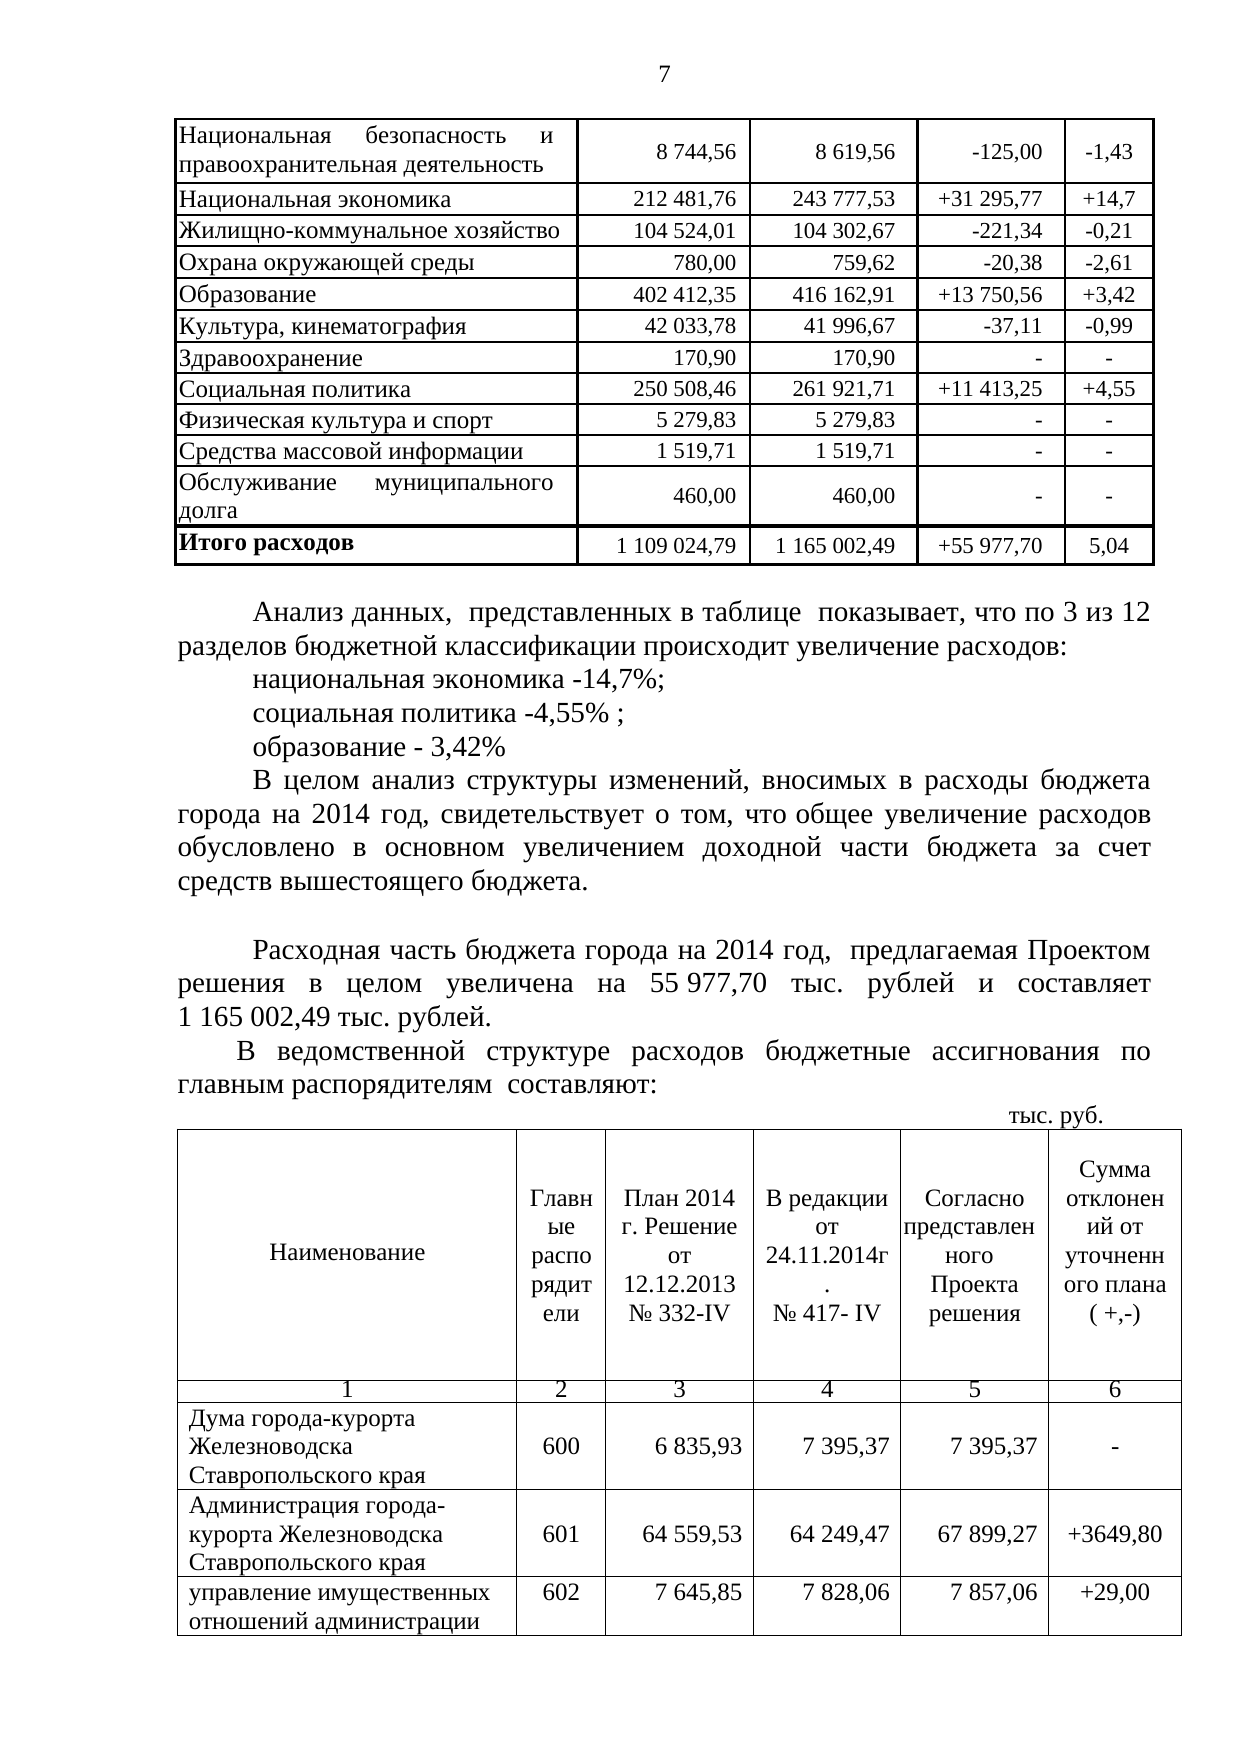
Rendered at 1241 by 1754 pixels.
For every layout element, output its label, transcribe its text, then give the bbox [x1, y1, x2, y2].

table_cell 8 744,56 [579, 120, 749, 182]
table_cell 2 [517, 1381, 605, 1402]
table_cell +55 977,70 [919, 528, 1064, 563]
table_cell 170,90 [579, 343, 749, 372]
table_cell - [1066, 405, 1152, 434]
table_header План 2014 г. Решение от 12.12.2013 № 332-IV [606, 1130, 753, 1380]
table_cell -20,38 [919, 247, 1064, 277]
table_cell 6 835,93 [606, 1403, 753, 1489]
table_cell +11 413,25 [919, 374, 1064, 403]
table_cell -0,99 [1066, 311, 1152, 341]
table_cell 104 524,01 [579, 216, 749, 245]
table_cell 7 645,85 [606, 1577, 753, 1635]
table_cell -221,34 [919, 216, 1064, 245]
table_cell Жилищно-коммунальное хозяйство [177, 216, 576, 245]
table_cell 42 033,78 [579, 311, 749, 341]
table_cell +3649,80 [1049, 1490, 1181, 1576]
table_cell - [919, 343, 1064, 372]
table_cell Здравоохранение [177, 343, 576, 372]
table_header В редакции от 24.11.2014г. № 417- IV [754, 1130, 900, 1380]
table_cell 5 [901, 1381, 1048, 1402]
table_header Главные распорядители [517, 1130, 605, 1380]
table_cell 243 777,53 [751, 184, 916, 213]
table_cell +4,55 [1066, 374, 1152, 403]
table_cell 1 519,71 [751, 436, 916, 465]
table_cell 64 249,47 [754, 1490, 900, 1576]
table_cell +3,42 [1066, 279, 1152, 309]
table_cell 600 [517, 1403, 605, 1489]
table_cell - [1066, 467, 1152, 524]
table_cell 1 [178, 1381, 516, 1402]
table_cell 67 899,27 [901, 1490, 1048, 1576]
table_cell - [1066, 436, 1152, 465]
table_cell 170,90 [751, 343, 916, 372]
text национальная экономика -14,7%; [177, 662, 1152, 695]
table_cell 250 508,46 [579, 374, 749, 403]
text Анализ данных, представленных в таблице показывает, что по 3 из 12 разделов бюджетной классификации происходит увеличение расходов: [177, 594, 1152, 662]
table_cell 780,00 [579, 247, 749, 277]
table_cell +31 295,77 [919, 184, 1064, 213]
table_cell Охрана окружающей среды [177, 247, 576, 277]
table_cell - [919, 436, 1064, 465]
table_cell 7 857,06 [901, 1577, 1048, 1635]
table_cell -2,61 [1066, 247, 1152, 277]
table_cell +29,00 [1049, 1577, 1181, 1635]
table_cell -1,43 [1066, 120, 1152, 182]
table_cell 601 [517, 1490, 605, 1576]
table_cell 7 395,37 [901, 1403, 1048, 1489]
table_cell 7 395,37 [754, 1403, 900, 1489]
table_cell Национальная безопасность и правоохранительная деятельность [177, 120, 576, 182]
table_cell Обслуживание муниципального долга [177, 467, 576, 524]
text Расходная часть бюджета города на 2014 год, предлагаемая Проектом решения в целом увеличена на 55 977,70 тыс. рублей и составляет 1 165 002,49 тыс. рублей. [177, 932, 1152, 1033]
text В ведомственной структуре расходов бюджетные ассигнования по главным распорядителям составляют: [177, 1033, 1152, 1100]
table_cell +14,7 [1066, 184, 1152, 213]
table_cell 3 [606, 1381, 753, 1402]
table_cell 1 519,71 [579, 436, 749, 465]
table_cell 212 481,76 [579, 184, 749, 213]
table_cell Образование [177, 279, 576, 309]
table_cell 602 [517, 1577, 605, 1635]
table_cell 104 302,67 [751, 216, 916, 245]
table_cell Физическая культура и спорт [177, 405, 576, 434]
text тыс. руб. [177, 1100, 1152, 1128]
table_cell 402 412,35 [579, 279, 749, 309]
table_cell - [919, 405, 1064, 434]
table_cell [178, 1577, 516, 1635]
table_cell 4 [754, 1381, 900, 1402]
table_cell Социальная политика [177, 374, 576, 403]
table_cell Культура, кинематография [177, 311, 576, 341]
table_cell 416 162,91 [751, 279, 916, 309]
table_cell 64 559,53 [606, 1490, 753, 1576]
table_header Наименование [178, 1130, 516, 1380]
table_cell Национальная экономика [177, 184, 576, 213]
table_cell - [919, 467, 1064, 524]
table_cell 5 279,83 [579, 405, 749, 434]
table_cell -0,21 [1066, 216, 1152, 245]
table_header Согласно представленного Проекта решения [901, 1130, 1048, 1380]
table_cell Дума города-курорта Железноводска Ставропольского края [178, 1403, 516, 1489]
table_cell 261 921,71 [751, 374, 916, 403]
table_cell Администрация города-курорта Железноводска Ставропольского края [178, 1490, 516, 1576]
table_cell 41 996,67 [751, 311, 916, 341]
table_cell Итого расходов [177, 528, 576, 563]
table_cell 460,00 [579, 467, 749, 524]
table_header Сумма отклонений от уточненного плана ( +,-) [1049, 1130, 1181, 1380]
table_cell - [1049, 1403, 1181, 1489]
table_cell - [1066, 343, 1152, 372]
text образование - 3,42% [177, 729, 1152, 762]
table_cell +13 750,56 [919, 279, 1064, 309]
text социальная политика -4,55% ; [177, 695, 1152, 729]
table_cell 1 109 024,79 [579, 528, 749, 563]
table_cell 1 165 002,49 [751, 528, 916, 563]
table_cell Средства массовой информации [177, 436, 576, 465]
text В целом анализ структуры изменений, вносимых в расходы бюджета города на 2014 год, свидетельствует о том, что общее увеличение расходов обусловлено в основном увеличением доходной части бюджета за счет средств вышестоящего бюджета. [177, 762, 1152, 896]
table_cell 759,62 [751, 247, 916, 277]
table_cell 6 [1049, 1381, 1181, 1402]
table_cell 5 279,83 [751, 405, 916, 434]
table_cell -125,00 [919, 120, 1064, 182]
table_cell -37,11 [919, 311, 1064, 341]
table_cell 7 828,06 [754, 1577, 900, 1635]
table_cell 5,04 [1066, 528, 1152, 563]
table_cell 460,00 [751, 467, 916, 524]
table_cell 8 619,56 [751, 120, 916, 182]
